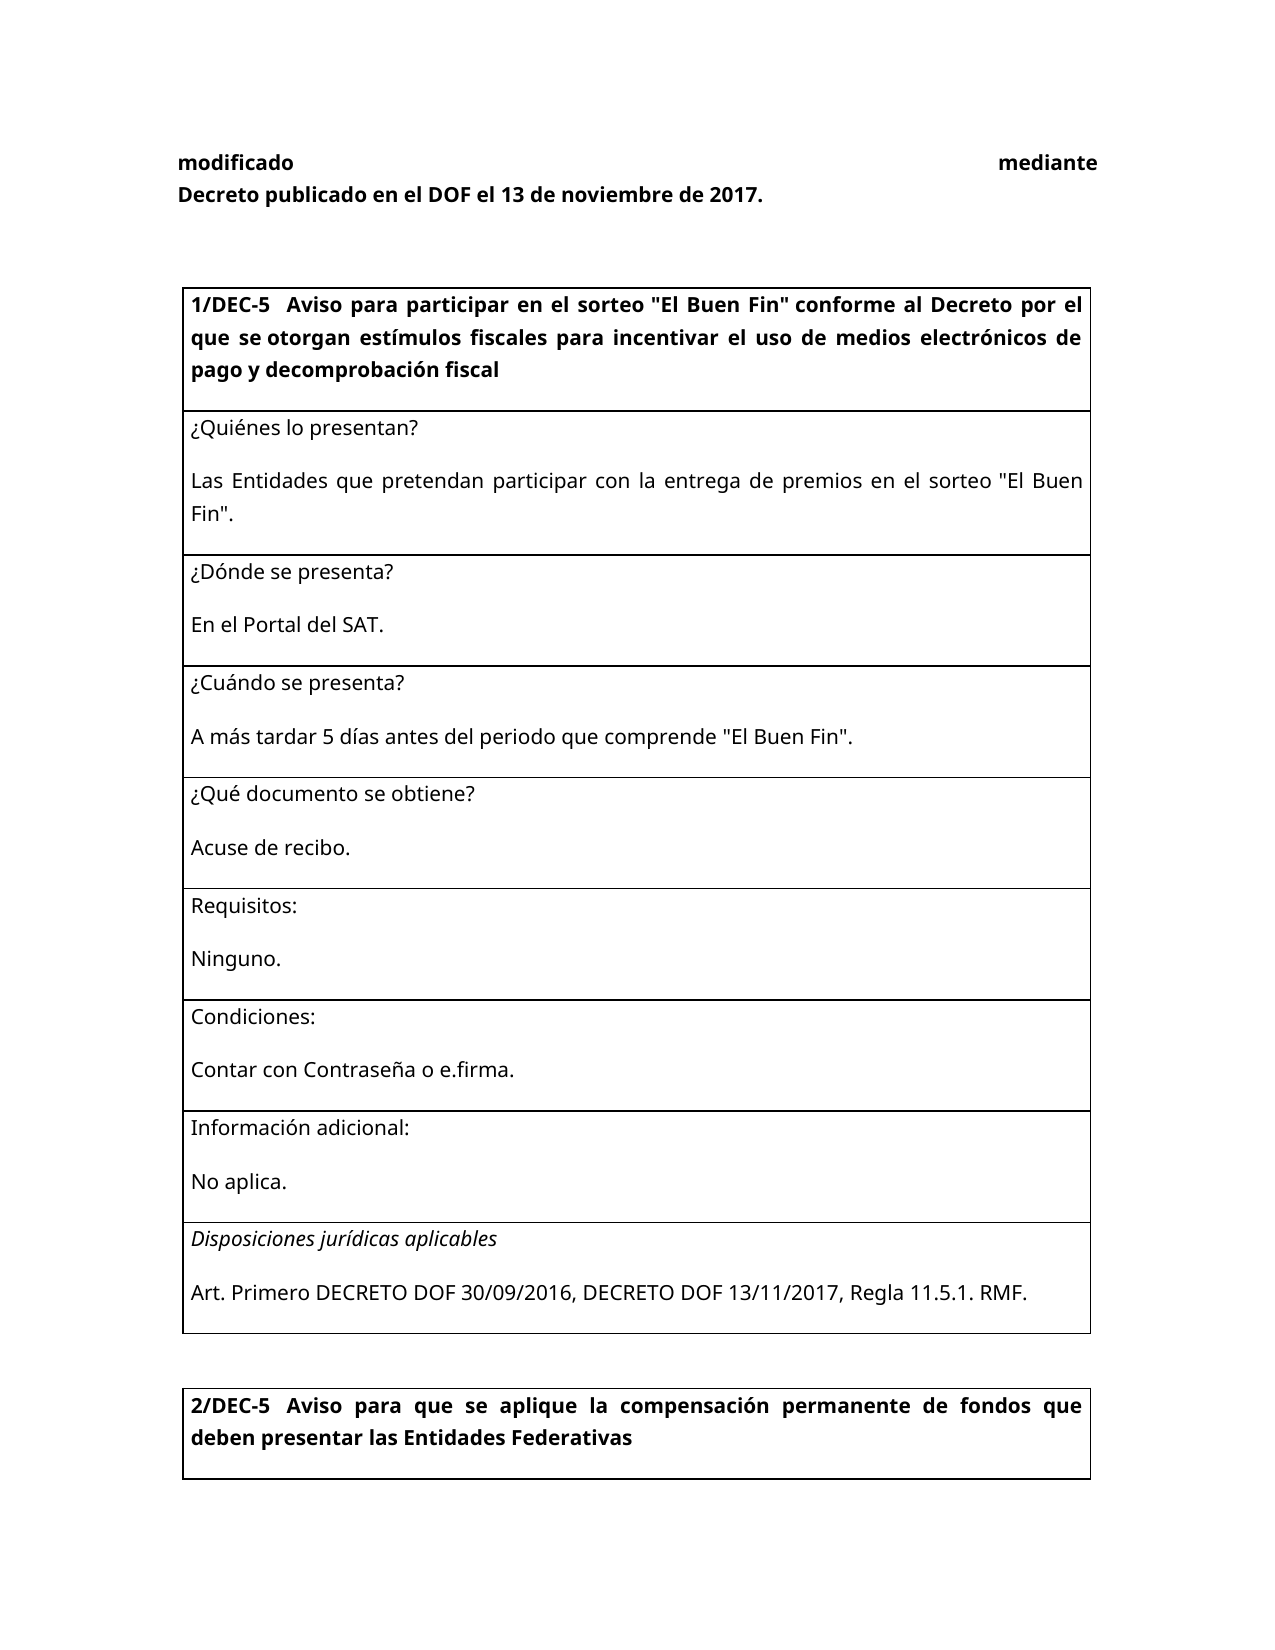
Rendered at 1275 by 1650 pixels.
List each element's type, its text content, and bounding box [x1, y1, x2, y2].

table_cell ¿Quiénes lo presentan? Las Entidades que pretendan participar con la entrega de premios en el sorteo "El Buen Fin". [184, 412, 1090, 554]
table_header 2/DEC-5 Aviso para que se aplique la compensación permanente de fondos que deben presentar las Entidades Federativas [184, 1389, 1090, 1478]
table_cell Información adicional: No aplica. [184, 1112, 1090, 1221]
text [177, 148, 1098, 209]
table_cell ¿Dónde se presenta? En el Portal del SAT. [184, 556, 1090, 665]
table_cell Condiciones: Contar con Contraseña o e.firma. [184, 1001, 1090, 1110]
table_cell ¿Cuándo se presenta? A más tardar 5 días antes del periodo que comprende "El Buen Fin". [184, 667, 1090, 776]
table_header 1/DEC-5 Aviso para participar en el sorteo "El Buen Fin" conforme al Decreto por el que se otorgan estímulos fiscales para incentivar el uso de medios electrónicos de pago y decomprobación fiscal [184, 289, 1090, 410]
table_cell Requisitos: Ninguno. [184, 889, 1090, 999]
table_cell ¿Qué documento se obtiene? Acuse de recibo. [184, 778, 1090, 888]
table_cell Disposiciones jurídicas aplicables Art. Primero DECRETO DOF 30/09/2016, DECRETO DOF 13/11/2017, Regla 11.5.1. RMF. [184, 1223, 1090, 1333]
